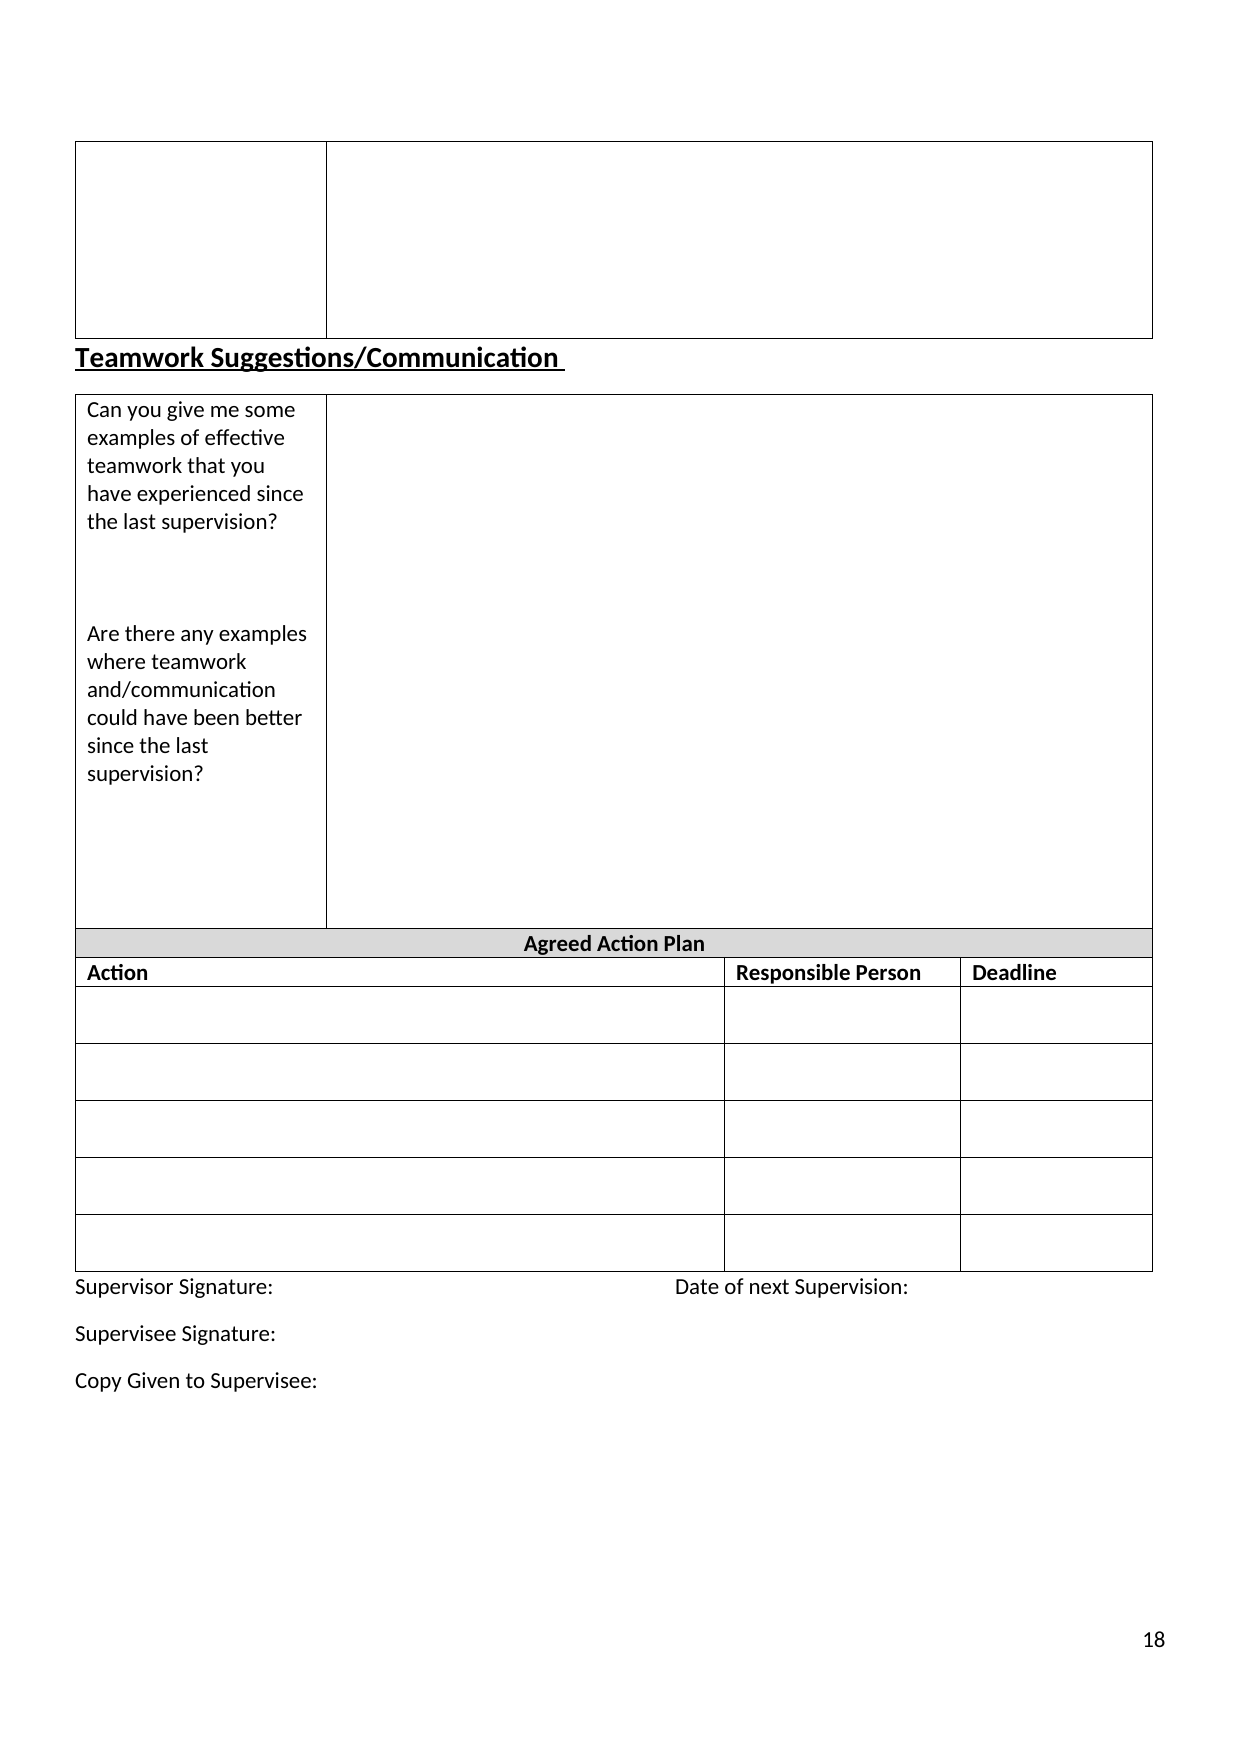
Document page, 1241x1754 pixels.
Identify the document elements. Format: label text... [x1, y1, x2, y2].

table_header [327, 142, 1152, 338]
table_cell [961, 1158, 1152, 1214]
table_cell [76, 1044, 724, 1100]
table_cell [725, 1101, 960, 1157]
text Supervisee Signature: [75, 1319, 1165, 1347]
text Teamwork Suggestions/Communication [75, 339, 1165, 375]
table_cell [961, 987, 1152, 1043]
table_cell Responsible Person [725, 958, 960, 986]
text Copy Given to Supervisee: [75, 1366, 1165, 1394]
table_cell [76, 1101, 724, 1157]
table_cell Agreed Action Plan [76, 929, 1152, 957]
table_cell [76, 1158, 724, 1214]
table_cell Action [76, 958, 724, 986]
table_cell [961, 1215, 1152, 1271]
table_cell [725, 1044, 960, 1100]
table_cell [725, 1215, 960, 1271]
table_cell [725, 1158, 960, 1214]
table_cell [76, 987, 724, 1043]
table_cell Deadline [961, 958, 1152, 986]
table_cell [961, 1101, 1152, 1157]
table_header Can you give me some examples of effective teamwork that you have experienced since the last supervision? Are there any examples where teamwork and/communication could have been better since the last supervision? [76, 395, 326, 928]
table_cell [725, 987, 960, 1043]
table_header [76, 142, 326, 338]
text Supervisor Signature: Date of next Supervision: [75, 1272, 1165, 1300]
table_header [327, 395, 1152, 928]
table_cell [76, 1215, 724, 1271]
table_cell [961, 1044, 1152, 1100]
